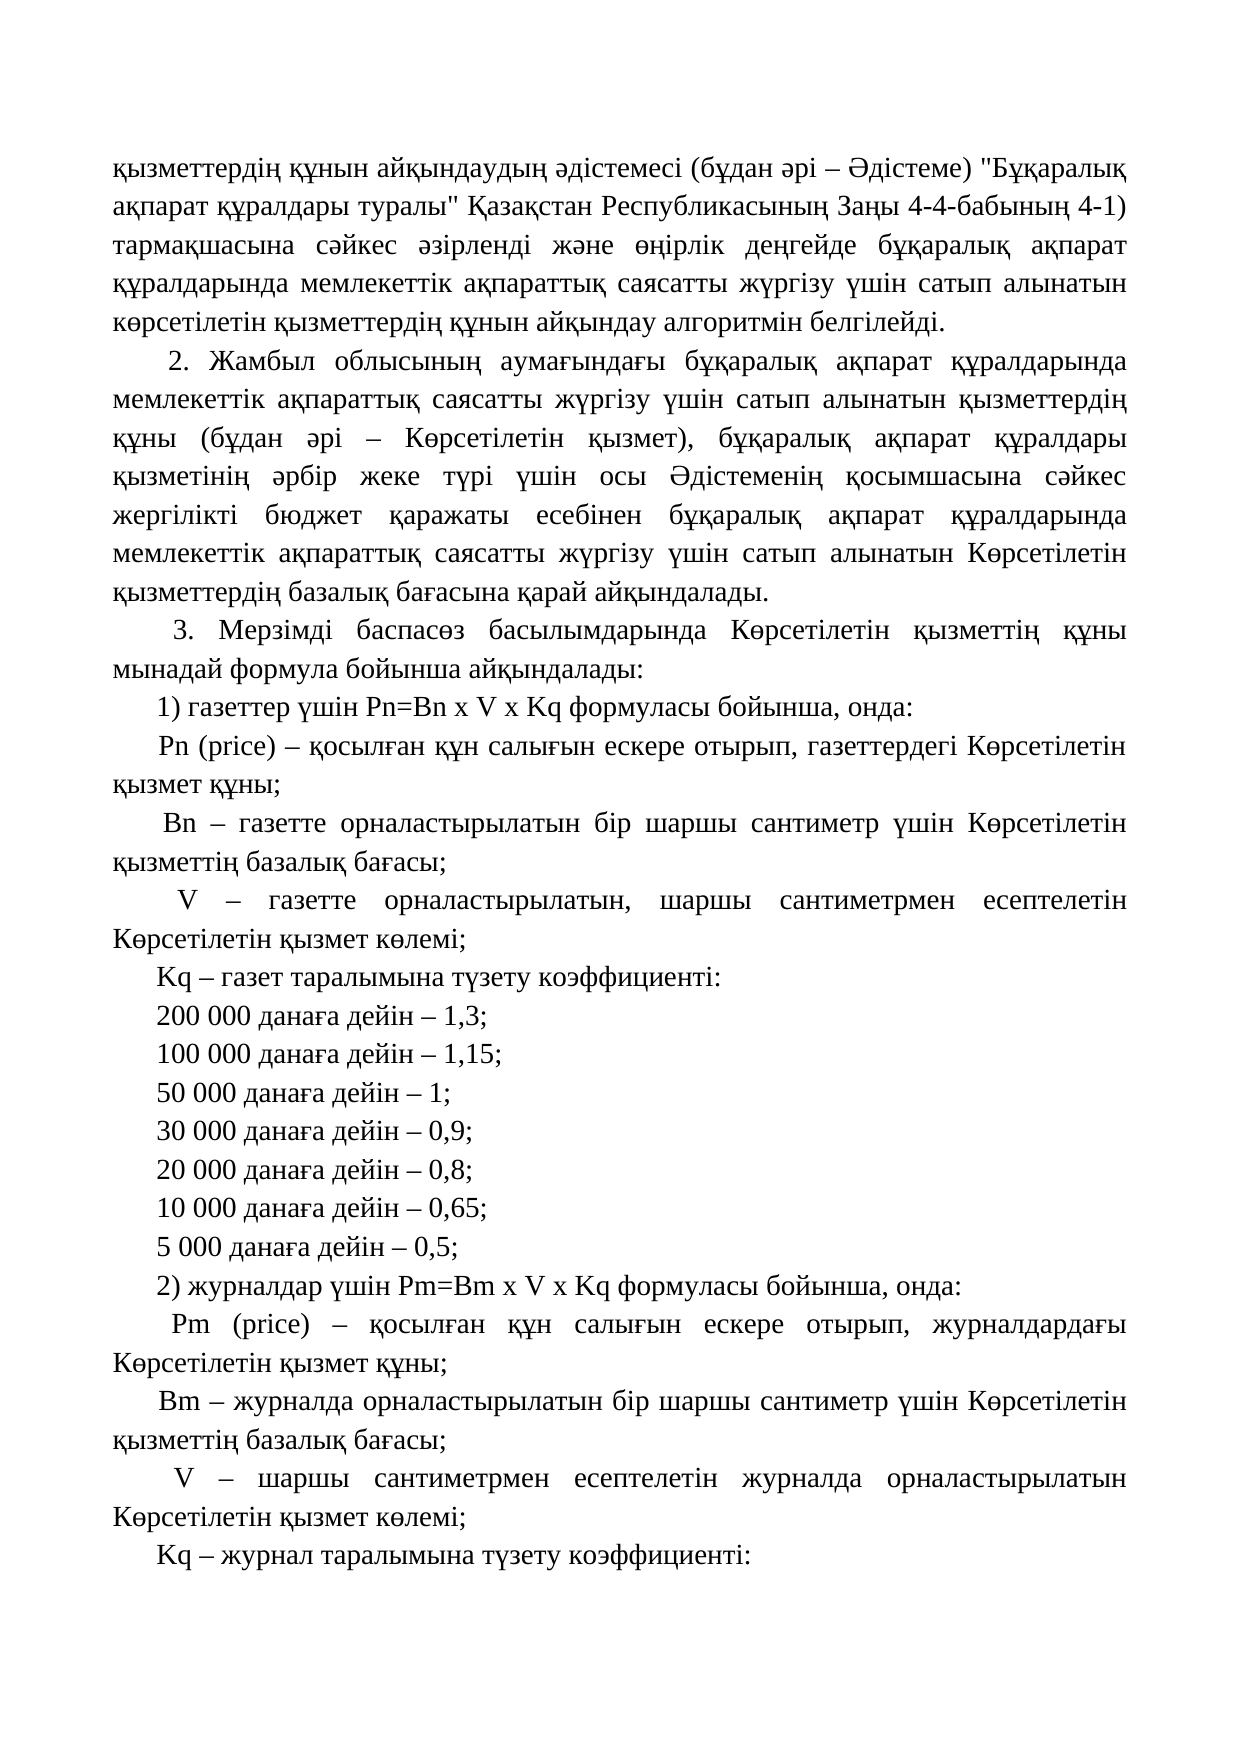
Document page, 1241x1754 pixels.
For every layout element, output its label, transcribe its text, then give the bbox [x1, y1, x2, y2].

text 20 000 данаға дейін – 0,8; [112, 1152, 1128, 1186]
text Pn (price) – қосылған құн салығын ескере отырып, газеттердегі Көрсетілетін қызмет құны; [112, 728, 1128, 800]
text V – шаршы сантиметрмен есептелетін журналда орналастырылатын Көрсетілетін қызмет көлемі; [112, 1460, 1128, 1532]
text 10 000 данаға дейін – 0,65; [112, 1191, 1128, 1224]
text 100 000 данаға дейін – 1,15; [112, 1036, 1128, 1070]
text Kq – журнал таралымына түзету коэффициенті: [112, 1537, 1128, 1571]
text Bm – журналда орналастырылатын бір шаршы сантиметр үшін Көрсетілетін қызметтің базалық бағасы; [112, 1383, 1128, 1455]
text 5 000 данаға дейін – 0,5; [112, 1229, 1128, 1263]
text Bn – газетте орналастырылатын бір шаршы сантиметр үшін Көрсетілетін қызметтің базалық бағасы; [112, 805, 1128, 877]
text 1) газеттер үшін Pn=Bn x V x Kq формуласы бойынша, онда: [112, 689, 1128, 723]
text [112, 150, 1128, 338]
text V – газетте орналастырылатын, шаршы сантиметрмен есептелетін Көрсетілетін қызмет көлемі; [112, 882, 1128, 954]
text 2. Жамбыл облысының аумағындағы бұқаралық ақпарат құралдарында мемлекеттік ақпараттық саясатты жүргізу үшін сатып алынатын қызметтердің құны (бұдан әрі – Көрсетілетін қызмет), бұқаралық ақпарат құралдары қызметінің әрбір жеке түрі үшін осы Әдістеменің қосымшасына сәйкес жергілікті бюджет қаражаты есебінен бұқаралық ақпарат құралдарында мемлекеттік ақпараттық саясатты жүргізу үшін сатып алынатын Көрсетілетін қызметтердің базалық бағасына қарай айқындалады. [112, 343, 1128, 607]
text Pm (price) – қосылған құн салығын ескере отырып, журналдардағы Көрсетілетін қызмет құны; [112, 1306, 1128, 1378]
text 3. Мерзімді баспасөз басылымдарында Көрсетілетін қызметтің құны мынадай формула бойынша айқындалады: [112, 612, 1128, 684]
text Kq – газет таралымына түзету коэффициенті: [112, 959, 1128, 993]
text 50 000 данаға дейін – 1; [112, 1075, 1128, 1108]
text 2) журналдар үшін Pm=Bm x V x Kq формуласы бойынша, онда: [112, 1268, 1128, 1301]
text 30 000 данаға дейін – 0,9; [112, 1113, 1128, 1147]
text 200 000 данаға дейін – 1,3; [112, 998, 1128, 1031]
